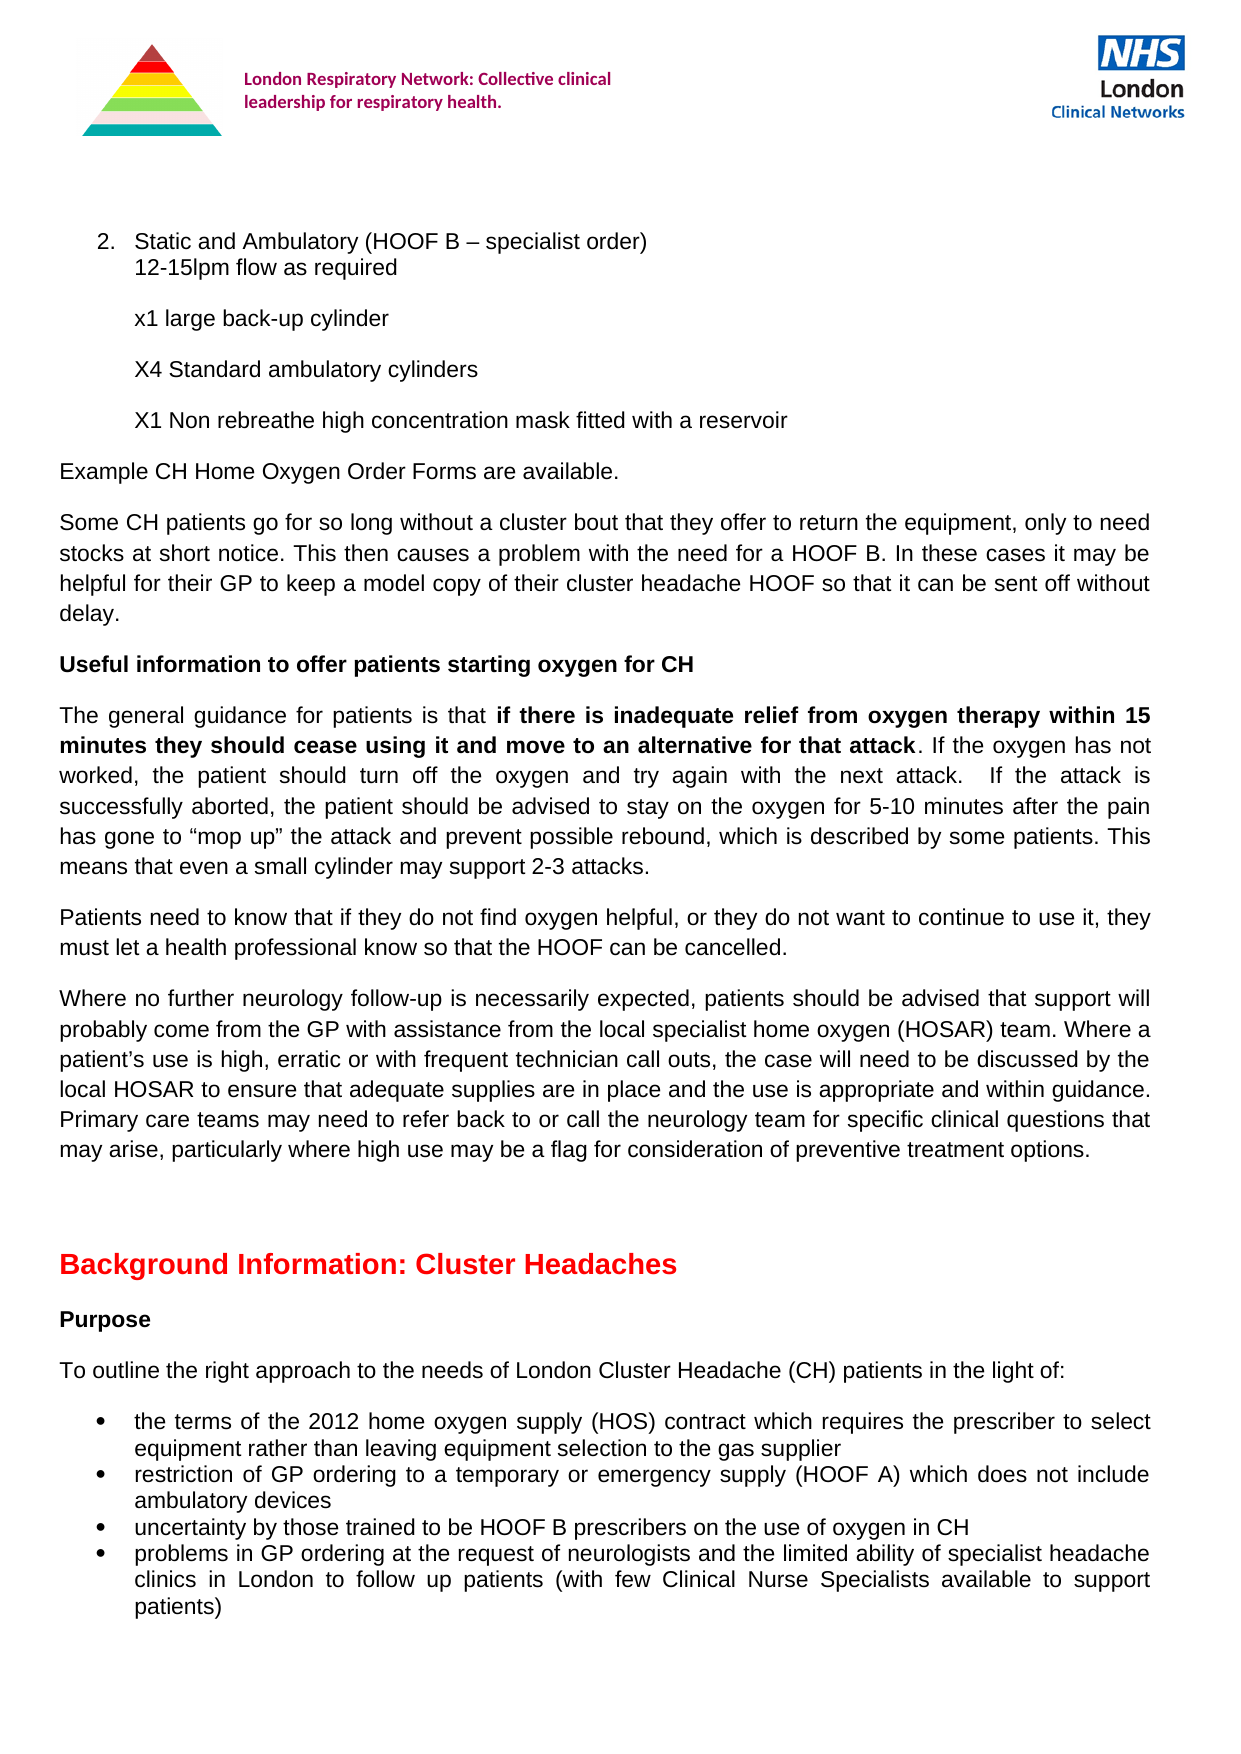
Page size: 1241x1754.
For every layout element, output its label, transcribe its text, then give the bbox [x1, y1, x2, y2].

text X1 Non rebreathe high concentration mask fitted with a reservoir [134, 407, 1152, 434]
text The general guidance for patients is that if there is inadequate relief from oxygen therapy within 15 minutes they should cease using it and move to an alternative for that attack. If the oxygen has not worked, the patient should turn off the oxygen and try again with the next attack. If the attack is successfully aborted, the patient should be advised to stay on the oxygen for 5-10 minutes after the pain has gone to “mop up” the attack and prevent possible rebound, which is described by some patients. This means that even a small cylinder may support 2-3 attacks. [59, 702, 1152, 879]
text Where no further neurology follow-up is necessarily expected, patients should be advised that support will probably come from the GP with assistance from the local specialist home oxygen (HOSAR) team. Where a patient’s use is high, erratic or with frequent technician call outs, the case will need to be discussed by the local HOSAR to ensure that adequate supplies are in place and the use is appropriate and within guidance. Primary care teams may need to refer back to or call the neurology team for specific clinical questions that may arise, particularly where high use may be a flag for consideration of preventive treatment options. [59, 985, 1152, 1163]
text Purpose [59, 1306, 1152, 1333]
text Patients need to know that if they do not find oxygen helpful, or they do not want to continue to use it, they must let a health professional know so that the HOOF can be cancelled. [59, 904, 1152, 961]
list the terms of the 2012 home oxygen supply (HOS) contract which requires the prescriber to select equipment rather than leaving equipment selection to the gas supplier [97, 1408, 1152, 1461]
list Static and Ambulatory (HOOF B – specialist order) [97, 228, 1152, 254]
text x1 large back-up cylinder [134, 305, 1152, 332]
text Useful information to offer patients starting oxygen for CH [59, 651, 1152, 677]
text 12-15lpm flow as required [134, 254, 1152, 281]
text Some CH patients go for so long without a cluster bout that they offer to return the equipment, only to need stocks at short notice. This then causes a problem with the need for a HOOF B. In these cases it may be helpful for their GP to keep a model copy of their cluster headache HOOF so that it can be sent off without delay. [59, 509, 1152, 626]
picture [76, 38, 223, 135]
text X4 Standard ambulatory cylinders [134, 356, 1152, 383]
list restriction of GP ordering to a temporary or emergency supply (HOOF A) which does not include ambulatory devices [97, 1461, 1152, 1514]
text Example CH Home Oxygen Order Forms are available. [59, 458, 1152, 485]
picture [1042, 29, 1214, 124]
text Background Information: Cluster Headaches [59, 1247, 1152, 1280]
text To outline the right approach to the needs of London Cluster Headache (CH) patients in the light of: [59, 1357, 1152, 1384]
list uncertainty by those trained to be HOOF B prescribers on the use of oxygen in CH [97, 1514, 1152, 1540]
list problems in GP ordering at the request of neurologists and the limited ability of specialist headache clinics in London to follow up patients (with few Clinical Nurse Specialists available to support patients) [97, 1540, 1152, 1619]
